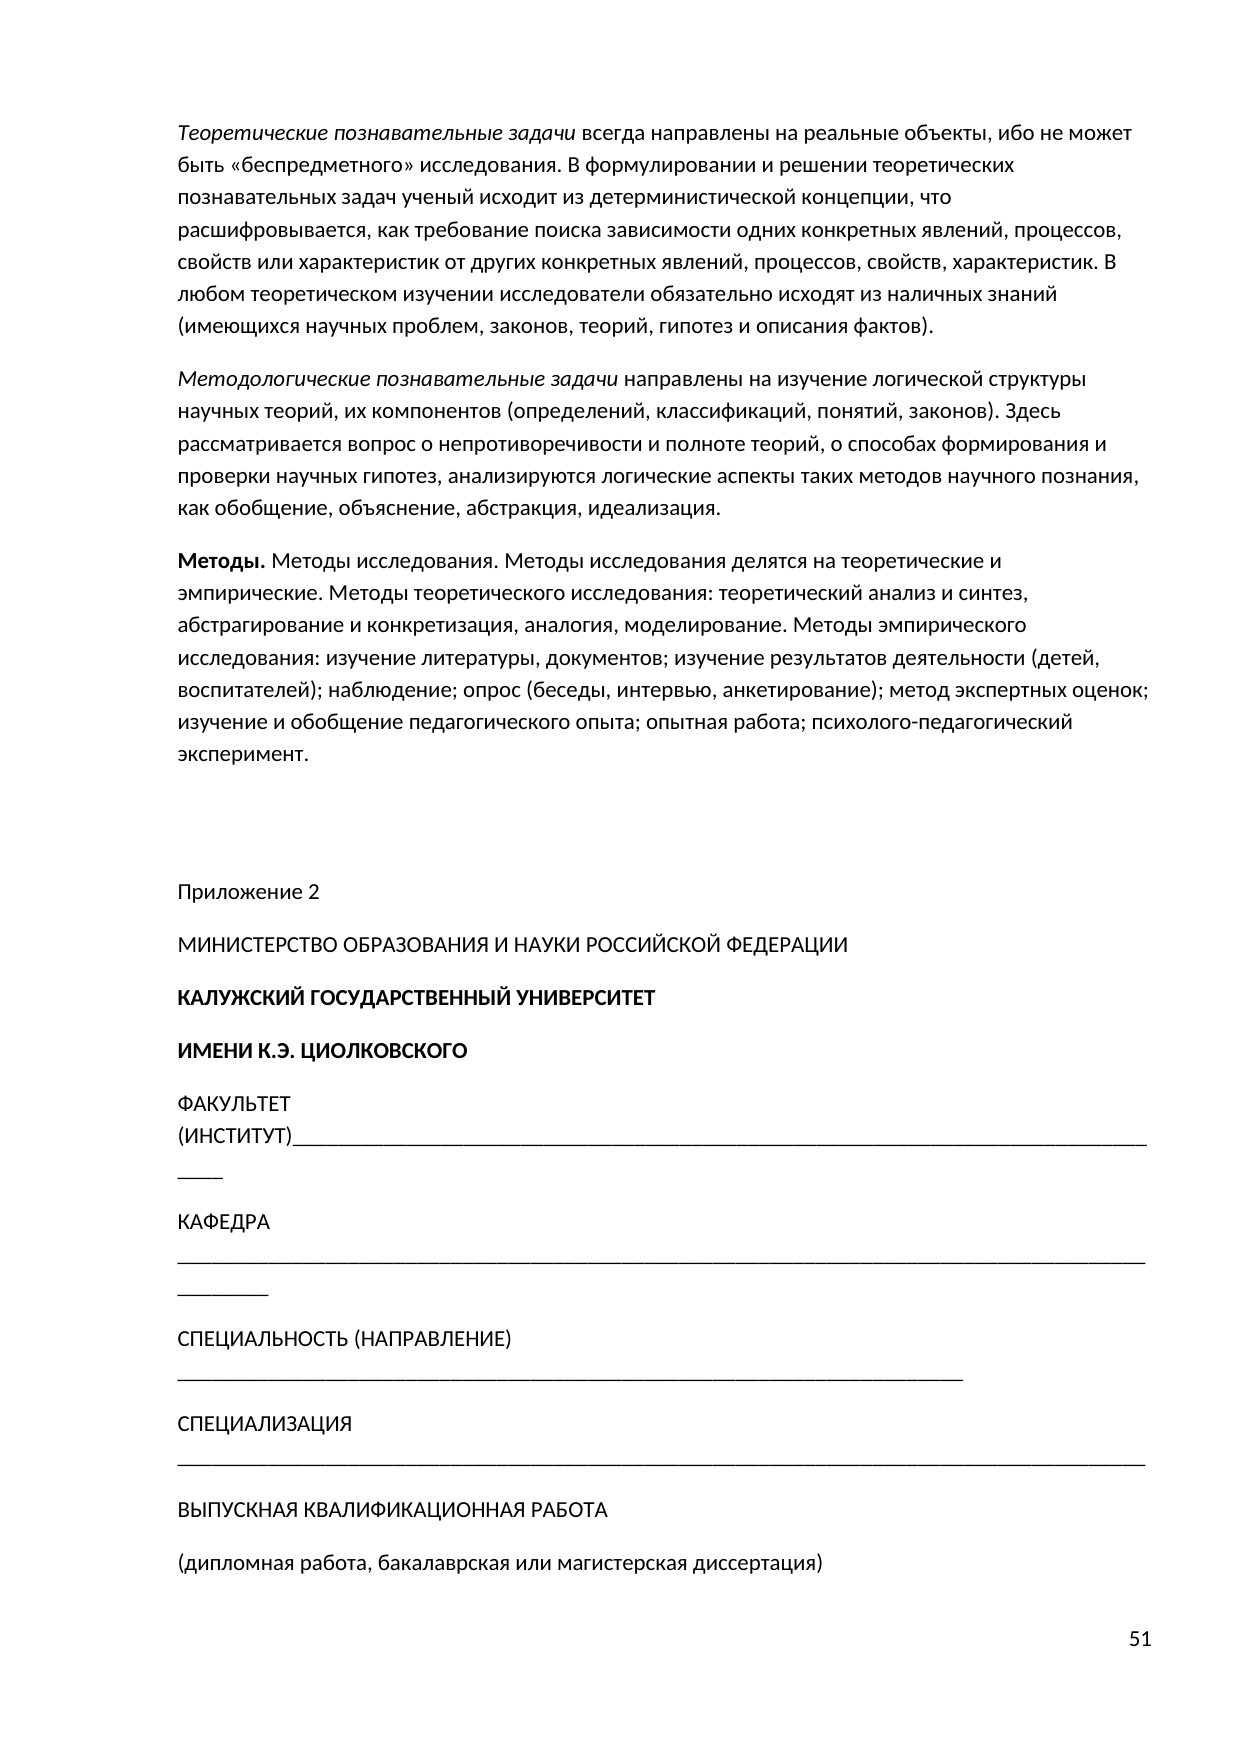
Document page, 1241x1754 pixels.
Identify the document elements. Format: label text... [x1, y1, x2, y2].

text СПЕЦИАЛИЗАЦИЯ _____________________________________________________________________________________ [177, 1409, 1152, 1470]
text ВЫПУСКНАЯ КВАЛИФИКАЦИОННАЯ РАБОТА [177, 1495, 1152, 1523]
text КАЛУЖСКИЙ ГОСУДАРСТВЕННЫЙ УНИВЕРСИТЕТ [177, 983, 1152, 1011]
text Приложение 2 [177, 877, 1152, 905]
text КАФЕДРА _____________________________________________________________________________________________ [177, 1207, 1152, 1299]
text СПЕЦИАЛЬНОСТЬ (НАПРАВЛЕНИЕ) _____________________________________________________________________ [177, 1324, 1152, 1384]
text ИМЕНИ К.Э. ЦИОЛКОВСКОГО [177, 1036, 1152, 1064]
text (дипломная работа, бакалаврская или магистерская диссертация) [177, 1548, 1152, 1576]
text Теоретические познавательные задачи всегда направлены на реальные объекты, ибо не может быть «беспредметного» исследования. В формулировании и решении теоретических познавательных задач ученый исходит из детерминистической концепции, что расшифровывается, как требование поиска зависимости одних конкретных явлений, процессов, свойств или характеристик от других конкретных явлений, процессов, свойств, характеристик. В любом теоретическом изучении исследователи обязательно исходят из наличных знаний (имеющихся научных проблем, законов, теорий, гипотез и описания фактов). [177, 118, 1152, 339]
text Методологические познавательные задачи направлены на изучение логической структуры научных теорий, их компонентов (определений, классификаций, понятий, законов). Здесь рассматривается вопрос о непротиворечивости и полноте теорий, о способах формирования и проверки научных гипотез, анализируются логические аспекты таких методов научного познания, как обобщение, объяснение, абстракция, идеализация. [177, 364, 1152, 521]
text МИНИСТЕРСТВО ОБРАЗОВАНИЯ И НАУКИ РОССИЙСКОЙ ФЕДЕРАЦИИ [177, 930, 1152, 958]
text Методы. Методы исследования. Методы исследования делятся на теоретические и эмпирические. Методы теоретического исследования: теоретический анализ и синтез, абстрагирование и конкретизация, аналогия, моделирование. Методы эмпирического исследования: изучение литературы, документов; изучение результатов деятельности (детей, воспитателей); наблюдение; опрос (беседы, интервью, анкетирование); метод экспертных оценок; изучение и обобщение педагогического опыта; опытная работа; психолого-педагогический эксперимент. [177, 546, 1152, 767]
text ФАКУЛЬТЕТ (ИНСТИТУТ)_______________________________________________________________________________ [177, 1089, 1152, 1182]
